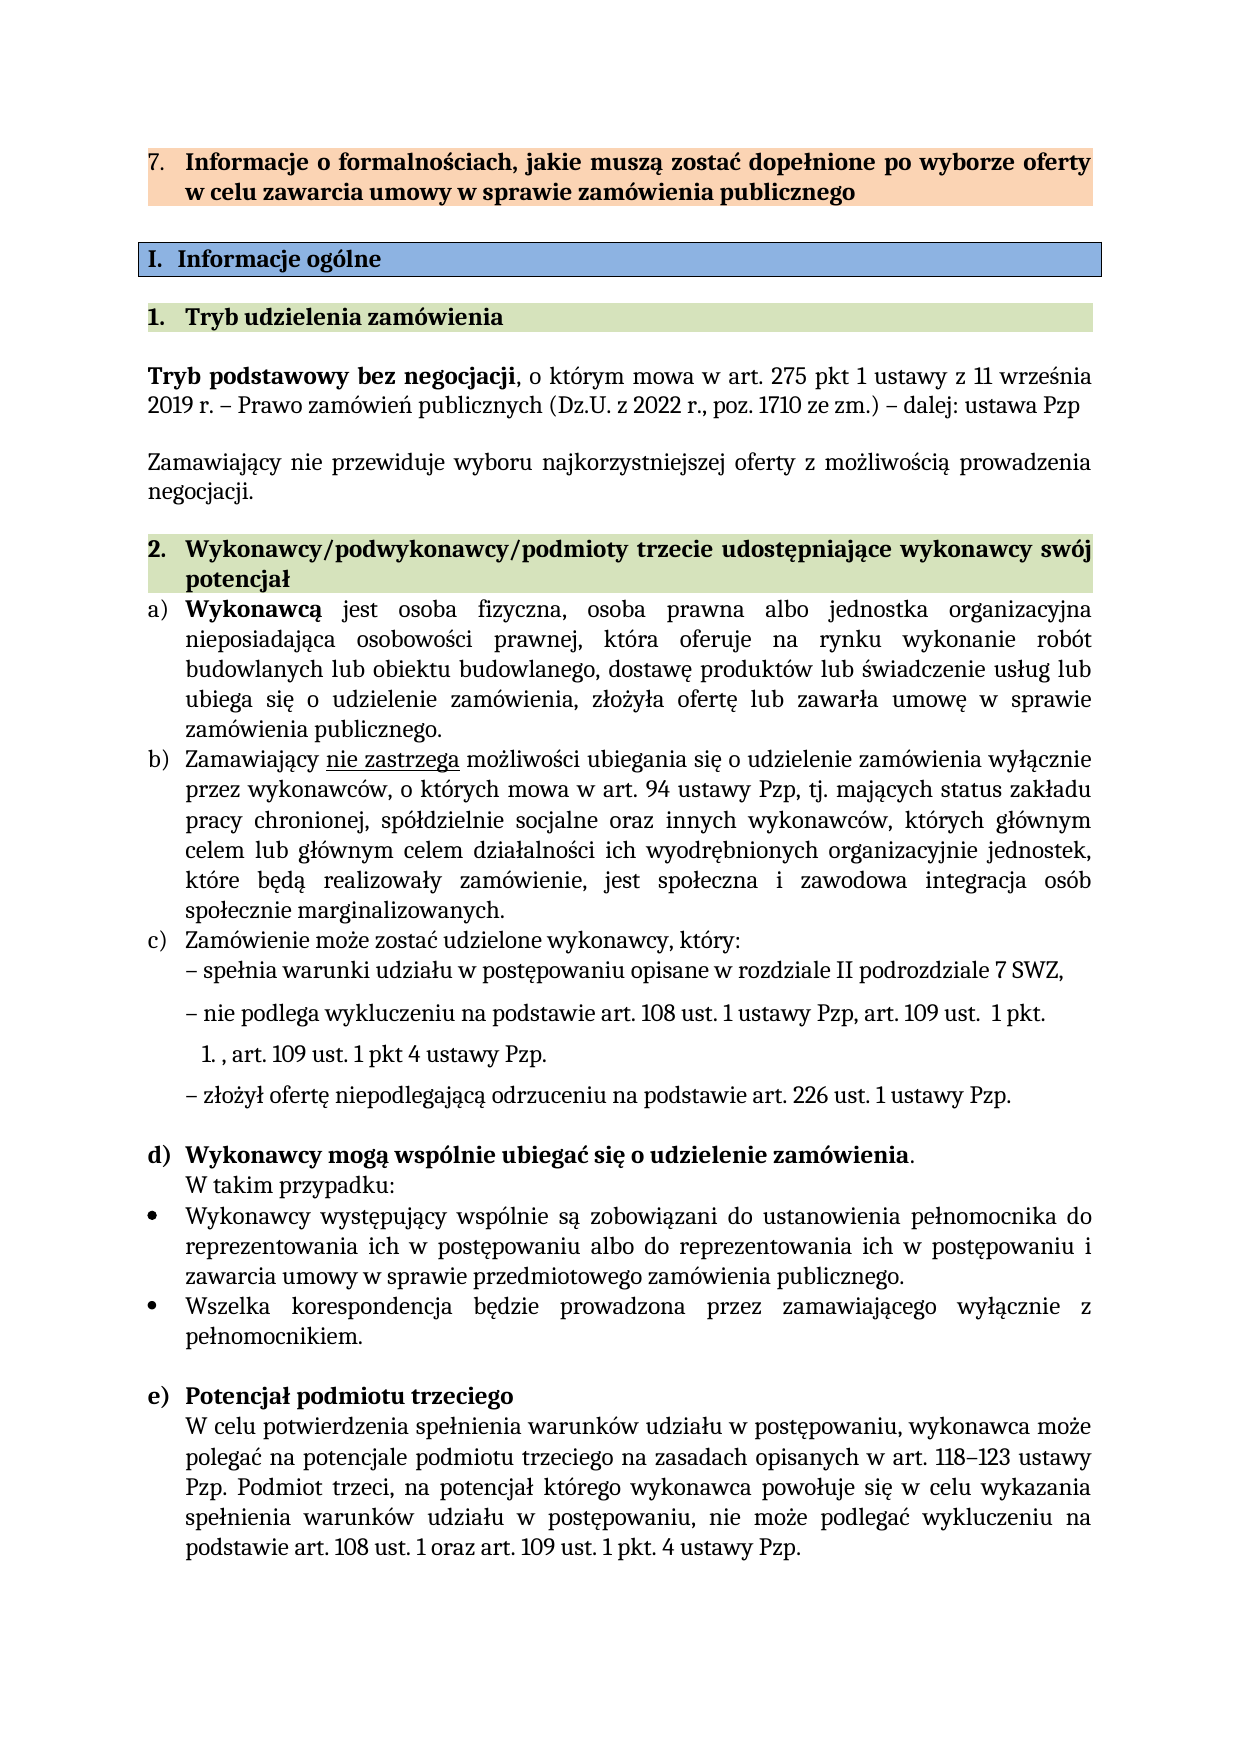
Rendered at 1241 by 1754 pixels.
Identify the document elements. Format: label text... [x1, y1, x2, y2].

list Tryb udzielenia zamówienia [148, 303, 1093, 332]
text W takim przypadku: [185, 1171, 1093, 1200]
list Wykonawcy/podwykonawcy/podmioty trzecie udostępniające wykonawcy swój potencjał [148, 534, 1093, 593]
list Wszelka korespondencja będzie prowadzona przez zamawiającego wyłącznie z pełnomocnikiem. [148, 1292, 1093, 1351]
text – złożył ofertę niepodlegającą odrzuceniu na podstawie art. 226 ust. 1 ustawy Pzp. [185, 1081, 1093, 1110]
list Wykonawcy występujący wspólnie są zobowiązani do ustanowienia pełnomocnika do reprezentowania ich w postępowaniu albo do reprezentowania ich w postępowaniu i zawarcia umowy w sprawie przedmiotowego zamówienia publicznego. [148, 1202, 1093, 1291]
text 1. , art. 109 ust. 1 pkt 4 ustawy Pzp. [148, 1040, 1093, 1069]
list Informacje o formalnościach, jakie muszą zostać dopełnione po wyborze oferty w celu zawarcia umowy w sprawie zamówienia publicznego [148, 148, 1093, 206]
list Wykonawcą jest osoba fizyczna, osoba prawna albo jednostka organizacyjna nieposiadająca osobowości prawnej, która oferuje na rynku wykonanie robót budowlanych lub obiektu budowlanego, dostawę produktów lub świadczenie usług lub ubiega się o udzielenie zamówienia, złożyła ofertę lub zawarła umowę w sprawie zamówienia publicznego. [148, 595, 1093, 744]
list Wykonawcy mogą wspólnie ubiegać się o udzielenie zamówienia. [148, 1141, 1093, 1170]
list Potencjał podmiotu trzeciego [148, 1382, 1093, 1411]
list Informacje ogólne [139, 243, 1101, 276]
list Zamówienie może zostać udzielone wykonawcy, który: [148, 926, 1093, 955]
text W celu potwierdzenia spełnienia warunków udziału w postępowaniu, wykonawca może polegać na potencjale podmiotu trzeciego na zasadach opisanych w art. 118–123 ustawy Pzp. Podmiot trzeci, na potencjał którego wykonawca powołuje się w celu wykazania spełnienia warunków udziału w postępowaniu, nie może podlegać wykluczeniu na podstawie art. 108 ust. 1 oraz art. 109 ust. 1 pkt. 4 ustawy Pzp. [185, 1412, 1093, 1561]
text Tryb podstawowy bez negocjacji, o którym mowa w art. 275 pkt 1 ustawy z 11 września 2019 r. – Prawo zamówień publicznych (Dz.U. z 2022 r., poz. 1710 ze zm.) – dalej: ustawa Pzp [148, 362, 1093, 419]
text – spełnia warunki udziału w postępowaniu opisane w rozdziale II podrozdziale 7 SWZ, [185, 956, 1093, 985]
text – nie podlega wykluczeniu na podstawie art. 108 ust. 1 ustawy Pzp, art. 109 ust. 1 pkt. [148, 999, 1093, 1027]
text Zamawiający nie przewiduje wyboru najkorzystniejszej oferty z możliwością prowadzenia negocjacji. [148, 448, 1093, 506]
list Zamawiający nie zastrzega możliwości ubiegania się o udzielenie zamówienia wyłącznie przez wykonawców, o których mowa w art. 94 ustawy Pzp, tj. mających status zakładu pracy chronionej, spółdzielnie socjalne oraz innych wykonawców, których głównym celem lub głównym celem działalności ich wyodrębnionych organizacyjnie jednostek, które będą realizowały zamówienie, jest społeczna i zawodowa integracja osób społecznie marginalizowanych. [148, 745, 1093, 924]
